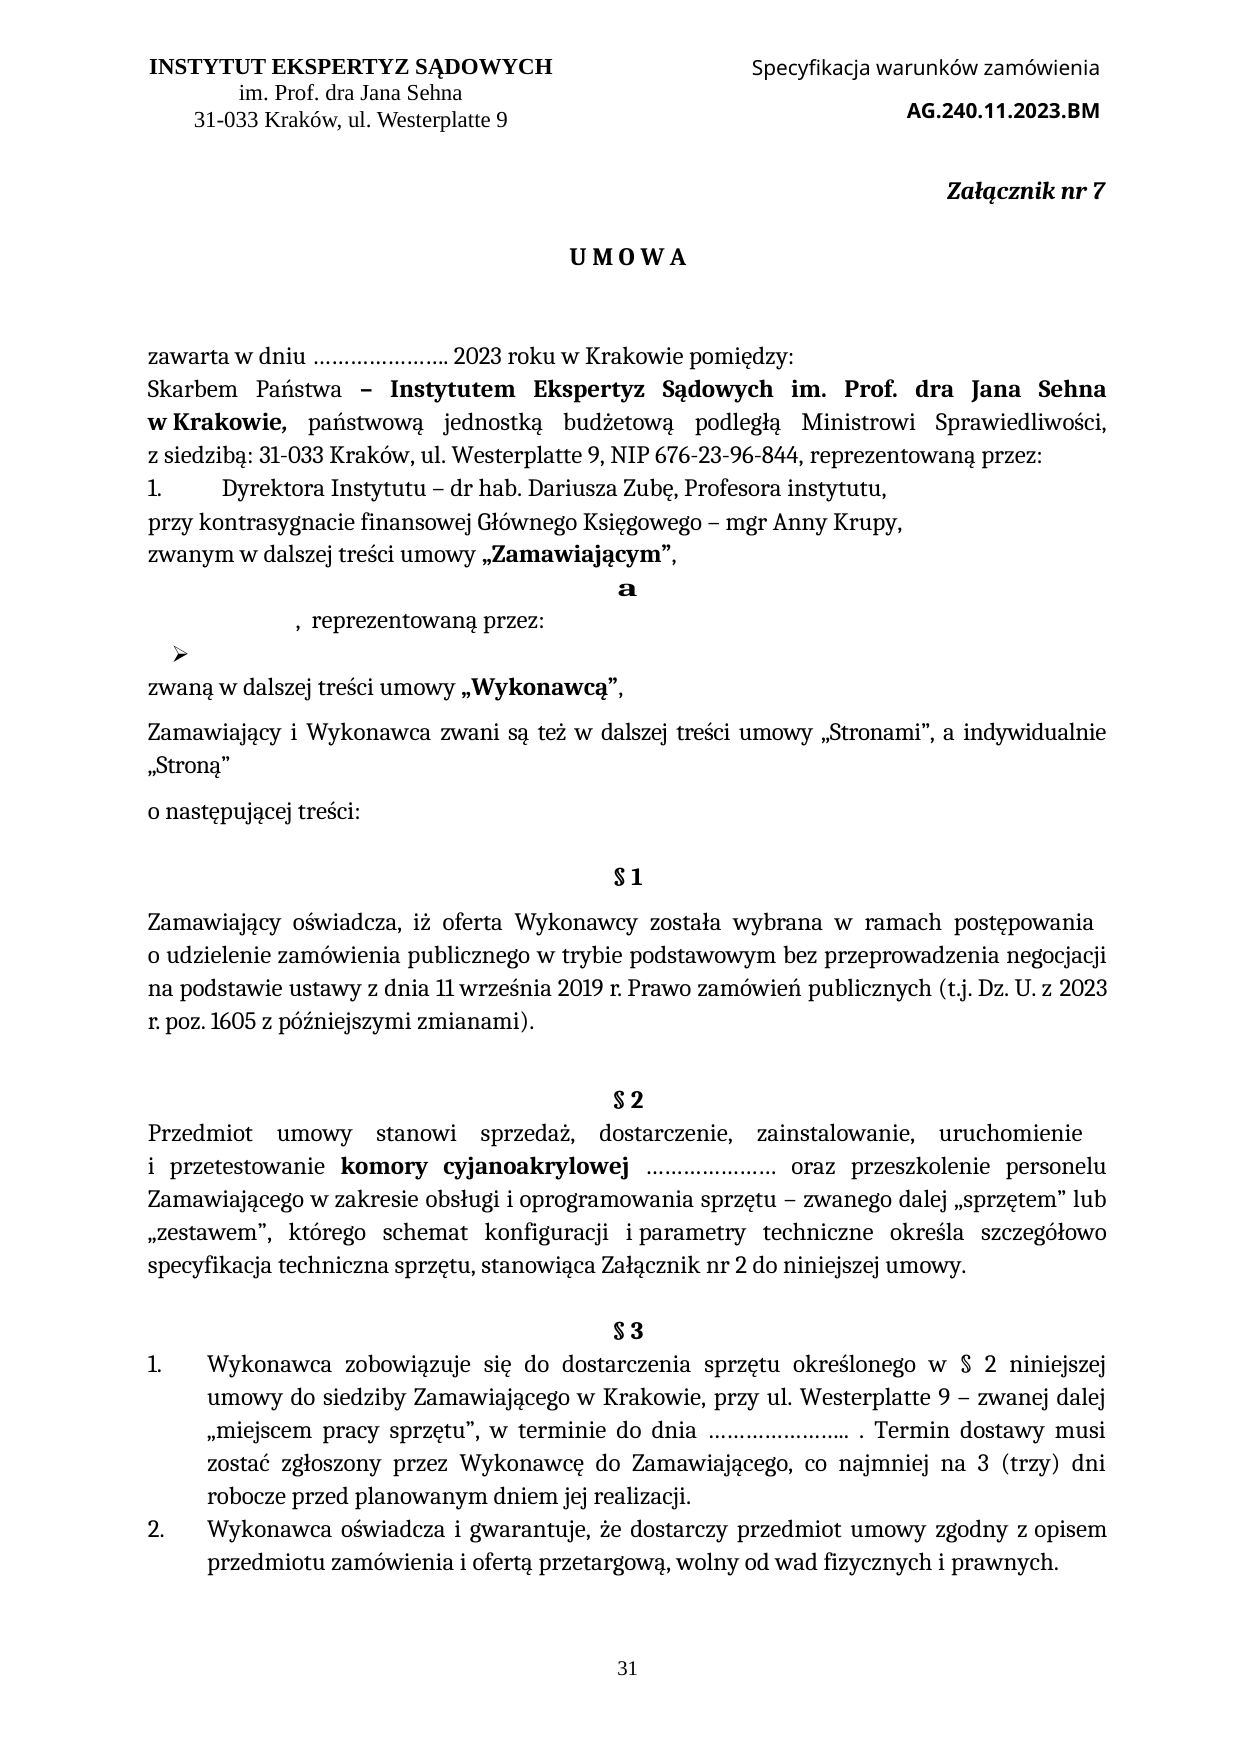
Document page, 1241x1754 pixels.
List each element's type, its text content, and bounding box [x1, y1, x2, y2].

title U M O W A [148, 243, 1107, 272]
text Zamawiający oświadcza, iż oferta Wykonawcy została wybrana w ramach postępowania o udzielenie zamówienia publicznego w trybie podstawowym bez przeprowadzenia negocjacji na podstawie ustawy z dnia 11 września 2019 r. Prawo zamówień publicznych (t.j. Dz. U. z 2023 r. poz. 1605 z późniejszymi zmianami). [148, 908, 1107, 1036]
text Zamawiający i Wykonawca zwani są też w dalszej treści umowy „Stronami”, a indywidualnie „Stroną” [148, 718, 1107, 780]
subtitle Załącznik nr 7 [709, 177, 1107, 206]
text , reprezentowaną przez: [148, 606, 1107, 635]
list Wykonawca oświadcza i gwarantuje, że dostarczy przedmiot umowy zgodny z opisem przedmiotu zamówienia i ofertą przetargową, wolny od wad fizycznych i prawnych. [148, 1515, 1107, 1577]
text § 2 [148, 1086, 1107, 1114]
text zawarta w dniu …………………. 2023 roku w Krakowie pomiędzy: [148, 342, 1107, 371]
text § 1 [148, 863, 1107, 891]
text 1. Dyrektora Instytutu – dr hab. Dariusza Zubę, Profesora instytutu, [148, 474, 1107, 503]
text Skarbem Państwa – Instytutem Ekspertyz Sądowych im. Prof. dra Jana Sehna w Krakowie, państwową jednostką budżetową podległą Ministrowi Sprawiedliwości, z siedzibą: 31-033 Kraków, ul. Westerplatte 9, NIP 676-23-96-844, reprezentowaną przez: [148, 375, 1107, 470]
text § 3 [148, 1317, 1107, 1346]
text zwaną w dalszej treści umowy „Wykonawcą”, [148, 672, 1107, 701]
text Przedmiot umowy stanowi sprzedaż, dostarczenie, zainstalowanie, uruchomienie i przetestowanie komory cyjanoakrylowej ………………… oraz przeszkolenie personelu Zamawiającego w zakresie obsługi i oprogramowania sprzętu – zwanego dalej „sprzętem” lub „zestawem”, którego schemat konfiguracji i parametry techniczne określa szczegółowo specyfikacja techniczna sprzętu, stanowiąca Załącznik nr 2 do niniejszej umowy. [148, 1119, 1107, 1279]
list Wykonawca zobowiązuje się do dostarczenia sprzętu określonego w § 2 niniejszej umowy do siedziby Zamawiającego w Krakowie, przy ul. Westerplatte 9 – zwanej dalej „miejscem pracy sprzętu”, w terminie do dnia ………………….. . Termin dostawy musi zostać zgłoszony przez Wykonawcę do Zamawiającego, co najmniej na 3 (trzy) dni robocze przed planowanym dniem jej realizacji. [148, 1350, 1107, 1511]
text zwanym w dalszej treści umowy „Zamawiającym”, [148, 540, 1107, 569]
text przy kontrasygnacie finansowej Głównego Księgowego – mgr Anny Krupy, [148, 507, 1107, 536]
text a [148, 573, 1107, 602]
text o następującej treści: [148, 797, 1107, 825]
